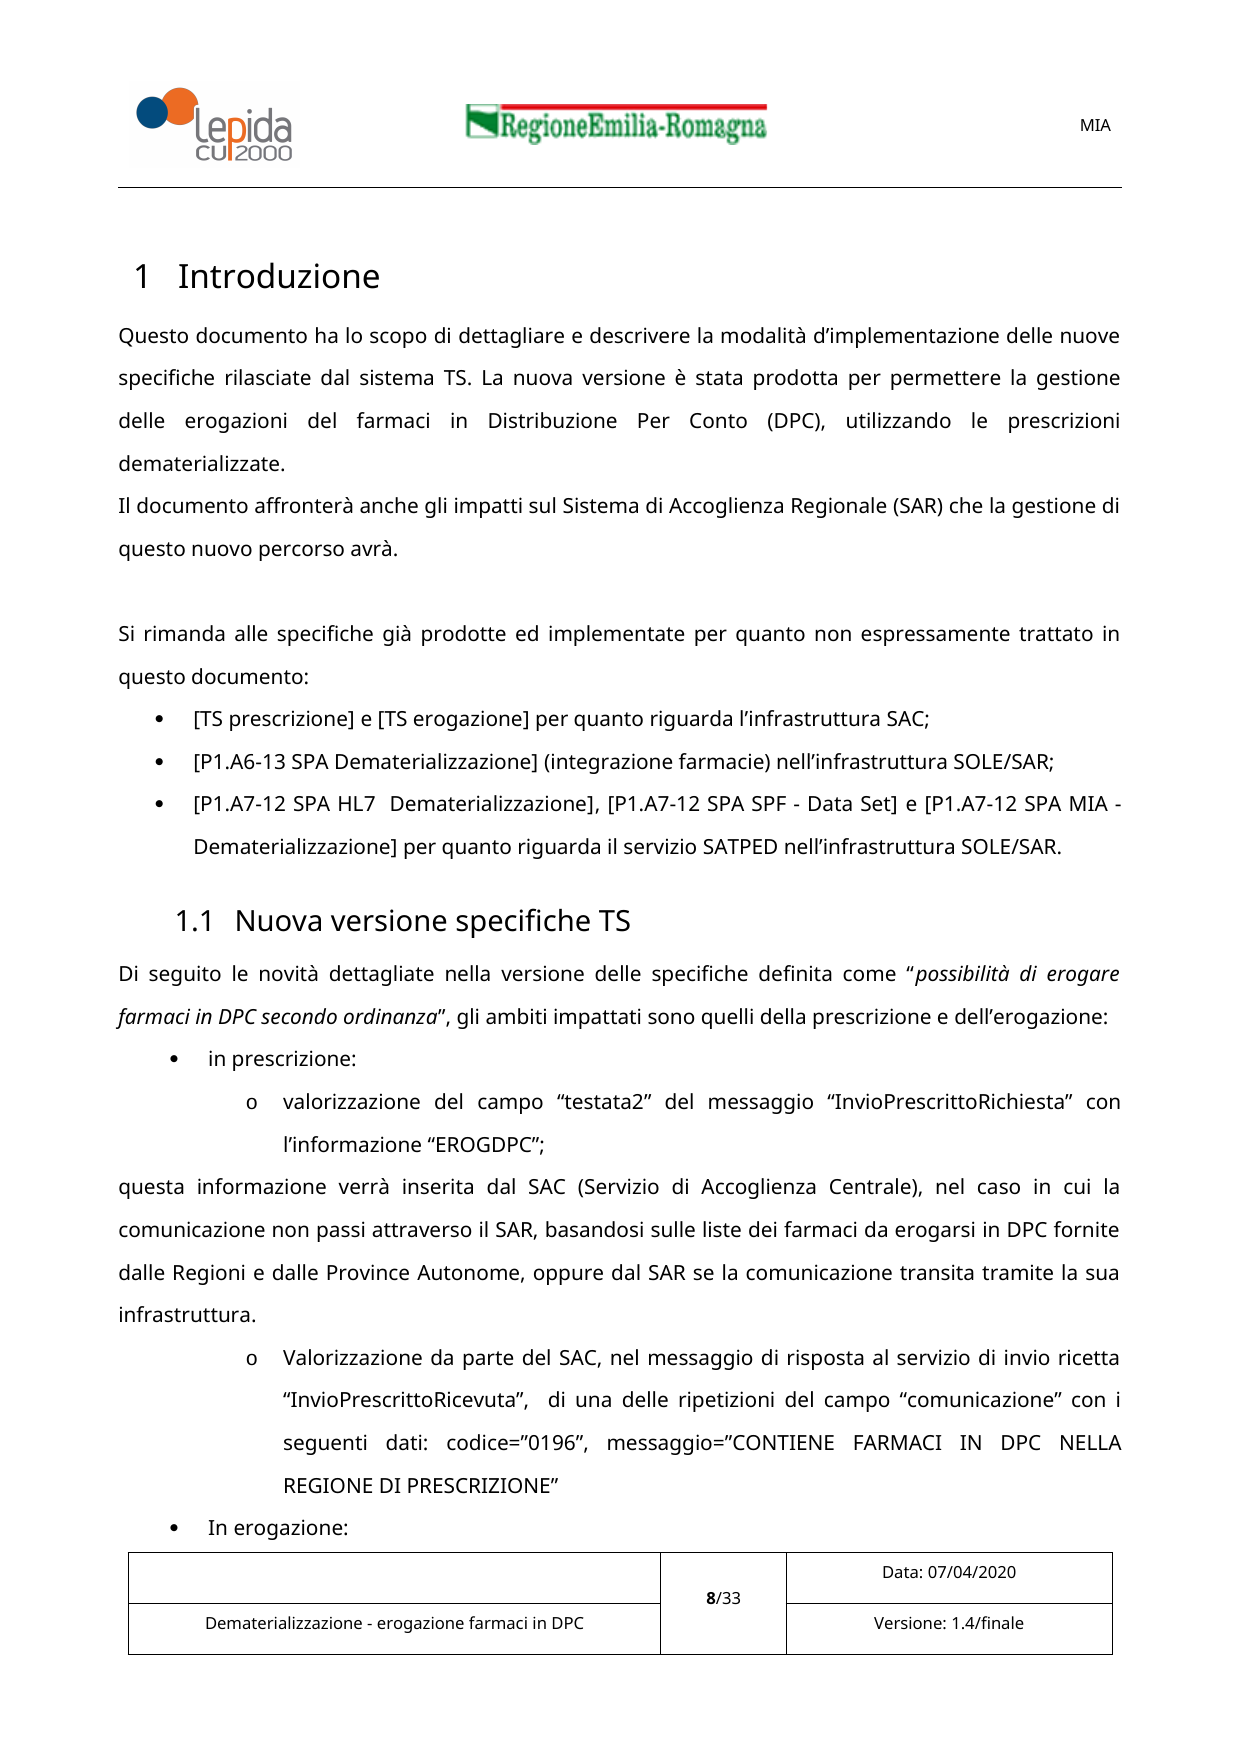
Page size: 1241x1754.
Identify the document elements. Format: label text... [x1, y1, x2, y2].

picture [129, 81, 300, 168]
text Questo documento ha lo scopo di dettagliare e descrivere la modalità d’implementazione delle nuove specifiche rilasciate dal sistema TS. La nuova versione è stata prodotta per permettere la gestione delle erogazioni del farmaci in Distribuzione Per Conto (DPC), utilizzando le prescrizioni dematerializzate. [118, 321, 1122, 477]
list [TS prescrizione] e [TS erogazione] per quanto riguarda l’infrastruttura SAC; [156, 704, 1122, 733]
text Di seguito le novità dettagliate nella versione delle specifiche definita come “possibilità di erogare farmaci in DPC secondo ordinanza”, gli ambiti impattati sono quelli della prescrizione e dell’erogazione: [118, 959, 1122, 1030]
list [P1.A7-12 SPA HL7 Dematerializzazione], [P1.A7-12 SPA SPF - Data Set] e [P1.A7-12 SPA MIA - Dematerializzazione] per quanto riguarda il servizio SATPED nell’infrastruttura SOLE/SAR. [156, 789, 1122, 861]
list in prescrizione: [170, 1044, 1122, 1073]
list [P1.A6-13 SPA Dematerializzazione] (integrazione farmacie) nell’infrastruttura SOLE/SAR; [156, 747, 1122, 775]
subtitle Nuova versione specifiche TS [174, 900, 1122, 939]
list Valorizzazione da parte del SAC, nel messaggio di risposta al servizio di invio ricetta “InvioPrescrittoRicevuta”, di una delle ripetizioni del campo “comunicazione” con i seguenti dati: codice=”0196”, messaggio=”CONTIENE FARMACI IN DPC NELLA REGIONE DI PRESCRIZIONE” [245, 1343, 1122, 1499]
picture [463, 104, 768, 145]
text questa informazione verrà inserita dal SAC (Servizio di Accoglienza Centrale), nel caso in cui la comunicazione non passi attraverso il SAR, basandosi sulle liste dei farmaci da erogarsi in DPC fornite dalle Regioni e dalle Province Autonome, oppure dal SAR se la comunicazione transita tramite la sua infrastruttura. [118, 1172, 1122, 1329]
text Si rimanda alle specifiche già prodotte ed implementate per quanto non espressamente trattato in questo documento: [118, 619, 1122, 690]
subtitle Introduzione [133, 253, 1122, 298]
text Il documento affronterà anche gli impatti sul Sistema di Accoglienza Regionale (SAR) che la gestione di questo nuovo percorso avrà. [118, 491, 1122, 562]
list In erogazione: [170, 1513, 1122, 1542]
list valorizzazione del campo “testata2” del messaggio “InvioPrescrittoRichiesta” con l’informazione “EROGDPC”; [245, 1087, 1122, 1158]
